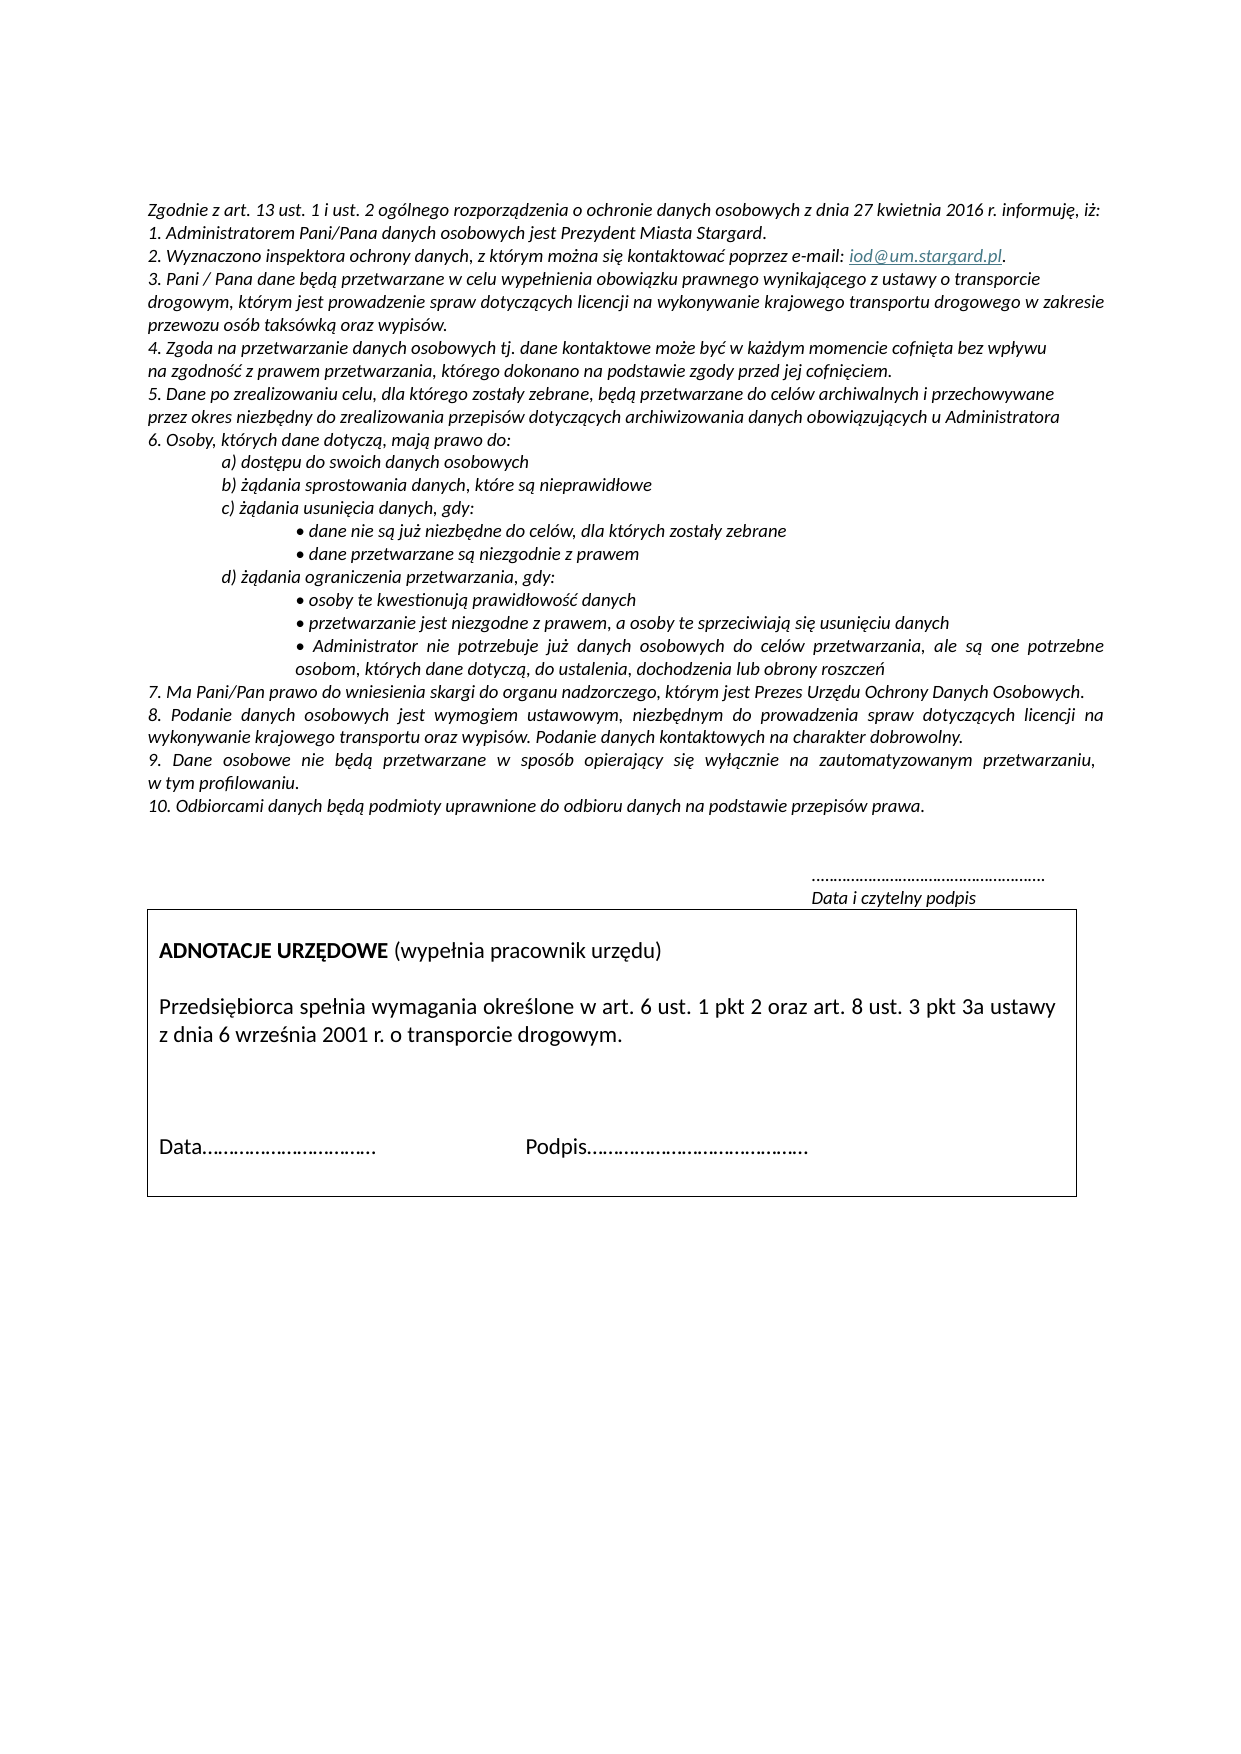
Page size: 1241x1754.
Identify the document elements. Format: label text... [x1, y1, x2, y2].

text 5. Dane po zrealizowaniu celu, dla którego zostały zebrane, będą przetwarzane do celów archiwalnych i przechowywane [148, 382, 1107, 405]
text b) żądania sprostowania danych, które są nieprawidłowe [148, 473, 1107, 496]
text Data i czytelny podpis [811, 886, 1107, 909]
text 6. Osoby, których dane dotyczą, mają prawo do: [148, 428, 1107, 451]
text 3. Pani / Pana dane będą przetwarzane w celu wypełnienia obowiązku prawnego wynikającego z ustawy o transporcie [148, 267, 1107, 290]
text 9. Dane osobowe nie będą przetwarzane w sposób opierający się wyłącznie na zautomatyzowanym przetwarzaniu, w tym profilowaniu. [148, 748, 1107, 794]
text 7. Ma Pani/Pan prawo do wniesienia skargi do organu nadzorczego, którym jest Prezes Urzędu Ochrony Danych Osobowych. [148, 680, 1107, 703]
text c) żądania usunięcia danych, gdy: [148, 496, 1107, 519]
text d) żądania ograniczenia przetwarzania, gdy: [148, 565, 1107, 588]
text 1. Administratorem Pani/Pana danych osobowych jest Prezydent Miasta Stargard. [148, 221, 1107, 244]
text Zgodnie z art. 13 ust. 1 i ust. 2 ogólnego rozporządzenia o ochronie danych osobowych z dnia 27 kwietnia 2016 r. informuję, iż: [148, 198, 1107, 221]
text drogowym, którym jest prowadzenie spraw dotyczących licencji na wykonywanie krajowego transportu drogowego w zakresie przewozu osób taksówką oraz wypisów. [148, 290, 1107, 336]
text ..……………………………………………. [738, 863, 1107, 886]
text a) dostępu do swoich danych osobowych [148, 451, 1107, 473]
text • osoby te kwestionują prawidłowość danych [221, 588, 1107, 611]
text • przetwarzanie jest niezgodne z prawem, a osoby te sprzeciwiają się usunięciu danych [221, 611, 1107, 634]
text 8. Podanie danych osobowych jest wymogiem ustawowym, niezbędnym do prowadzenia spraw dotyczących licencji na wykonywanie krajowego transportu oraz wypisów. Podanie danych kontaktowych na charakter dobrowolny. [148, 703, 1107, 748]
text • Administrator nie potrzebuje już danych osobowych do celów przetwarzania, ale są one potrzebne osobom, których dane dotyczą, do ustalenia, dochodzenia lub obrony roszczeń [295, 634, 1107, 680]
table_header ADNOTACJE URZĘDOWE (wypełnia pracownik urzędu) Przedsiębiorca spełnia wymagania określone w art. 6 ust. 1 pkt 2 oraz art. 8 ust. 3 pkt 3a ustawy z dnia 6 września 2001 r. o transporcie drogowym. Data…………………………… Podpis…………………………………… [148, 910, 1076, 1196]
text 10. Odbiorcami danych będą podmioty uprawnione do odbioru danych na podstawie przepisów prawa. [148, 794, 1107, 817]
text • dane przetwarzane są niezgodnie z prawem [221, 542, 1107, 565]
text na zgodność z prawem przetwarzania, którego dokonano na podstawie zgody przed jej cofnięciem. [148, 359, 1107, 382]
text • dane nie są już niezbędne do celów, dla których zostały zebrane [221, 519, 1107, 542]
text 2. Wyznaczono inspektora ochrony danych, z którym można się kontaktować poprzez e-mail: iod@um.stargard.pl. [148, 244, 1107, 267]
text przez okres niezbędny do zrealizowania przepisów dotyczących archiwizowania danych obowiązujących u Administratora [148, 405, 1107, 428]
text 4. Zgoda na przetwarzanie danych osobowych tj. dane kontaktowe może być w każdym momencie cofnięta bez wpływu [148, 336, 1107, 359]
